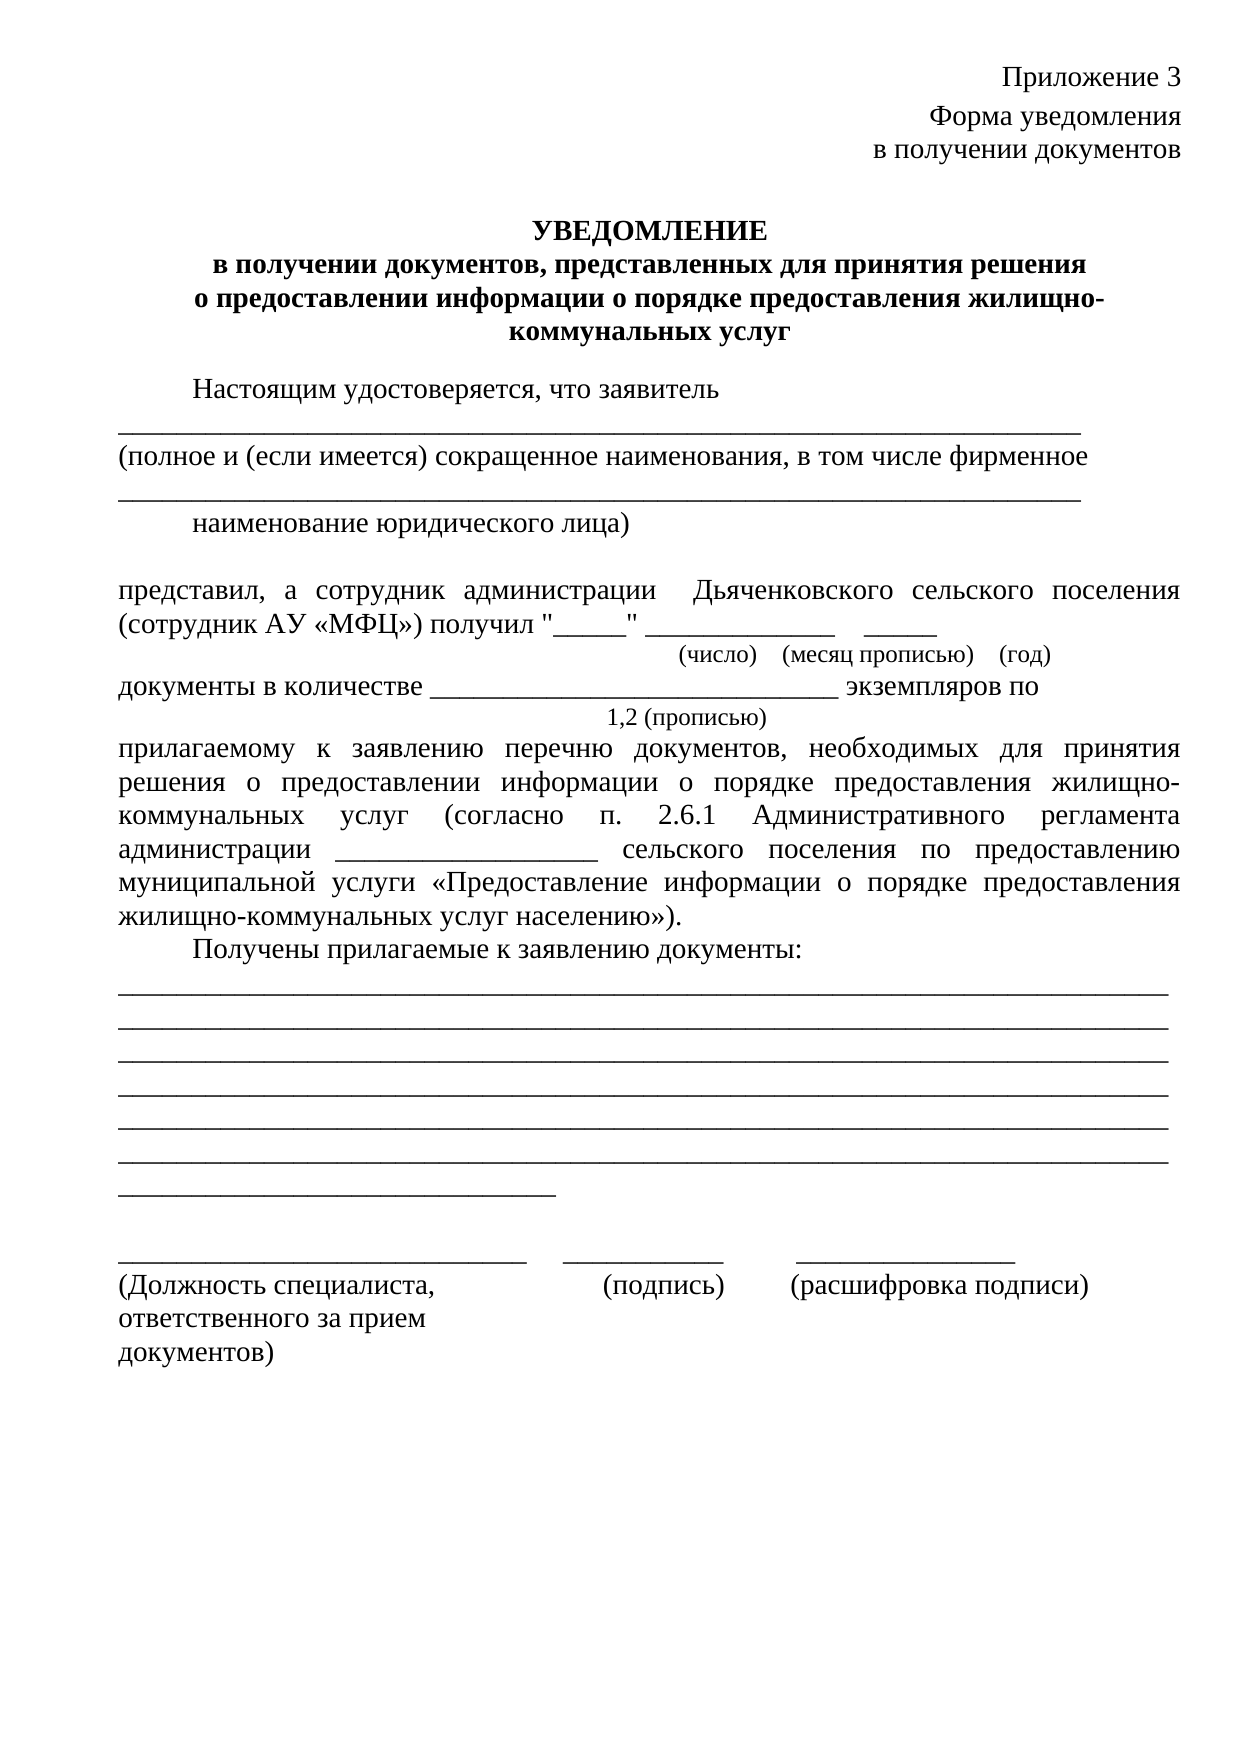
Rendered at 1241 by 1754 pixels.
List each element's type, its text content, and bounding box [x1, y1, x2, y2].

text о предоставлении информации о порядке предоставления жилищно-коммунальных услуг [118, 280, 1181, 347]
text представил, а сотрудник администрации Дьяченковского сельского поселения (сотрудник АУ «МФЦ») получил "_____" _____________ _____ [118, 572, 1181, 639]
text __________________________________________________________________ [118, 472, 1181, 505]
subtitle Приложение 3 [118, 59, 1181, 93]
text прилагаемому к заявлению перечню документов, необходимых для принятия решения о предоставлении информации о порядке предоставления жилищно-коммунальных услуг (согласно п. 2.6.1 Административного регламента администрации __________________ сельского поселения по предоставлению муниципальной услуги «Предоставление информации о порядке предоставления жилищно-коммунальных услуг населению»). [118, 730, 1181, 932]
text в получении документов [118, 131, 1181, 165]
text (Должность специалиста, (подпись) (расшифровка подписи) [118, 1267, 1181, 1301]
text УВЕДОМЛЕНИЕ [118, 213, 1181, 246]
text Получены прилагаемые к заявлению документы: [118, 932, 1181, 965]
text (полное и (если имеется) сокращенное наименования, в том числе фирменное [118, 438, 1181, 472]
text Форма уведомления [118, 98, 1181, 131]
text 1,2 (прописью) [118, 702, 1181, 730]
text в получении документов, представленных для принятия решения [118, 246, 1181, 280]
text документов) [118, 1334, 1181, 1368]
text ответственного за прием [118, 1301, 1181, 1334]
text __________________________________________________________________ [118, 404, 1181, 438]
text (число) (месяц прописью) (год) [118, 639, 1181, 668]
text ____________________________ ___________ _______________ [118, 1233, 1181, 1267]
text документы в количестве ____________________________ экземпляров по [118, 668, 1181, 702]
text наименование юридического лица) [118, 505, 1181, 539]
text Настоящим удостоверяется, что заявитель [118, 371, 1181, 404]
text ______________________________________________________________________________________________________________________________________________________________________________________________________________________________________________________________________________________________________________________________________________________________________________________________________________________________________________________________________________ [118, 965, 1181, 1200]
